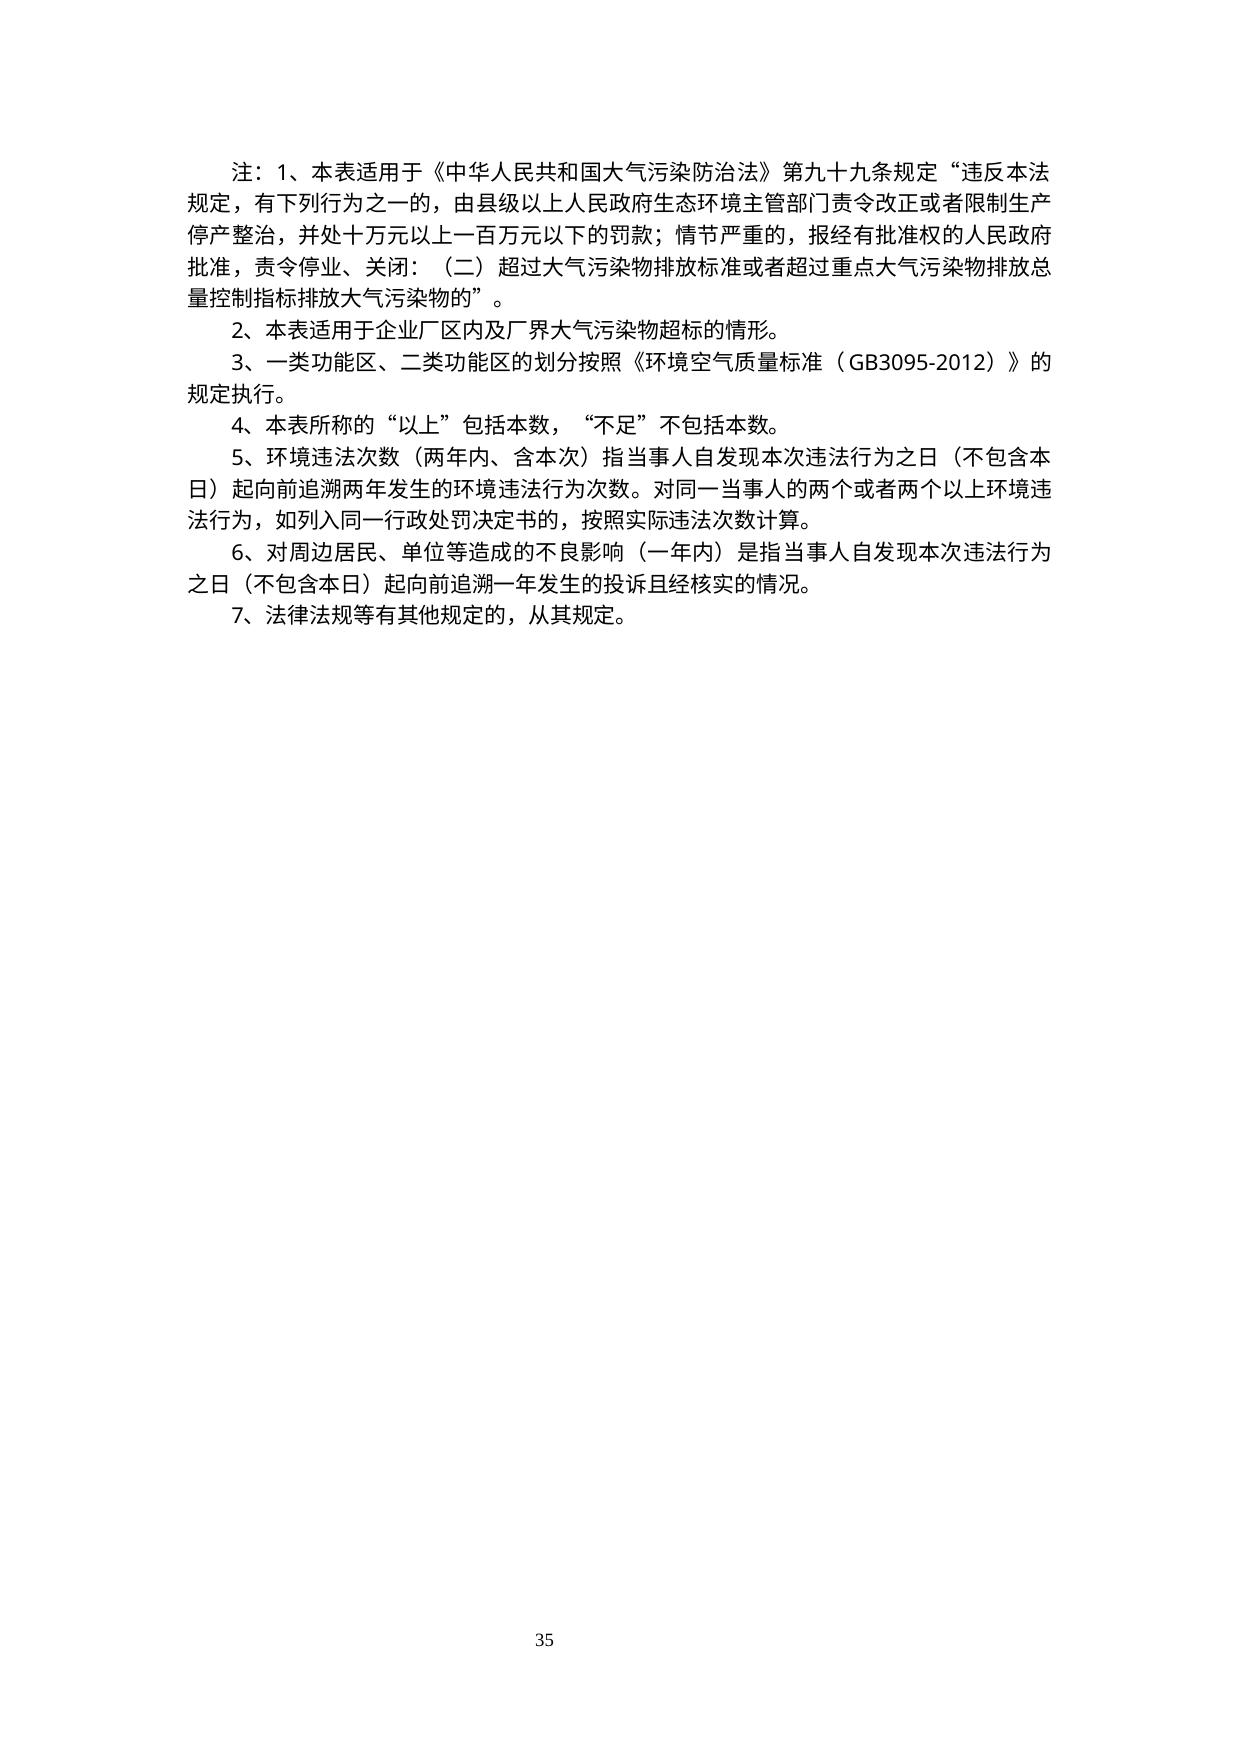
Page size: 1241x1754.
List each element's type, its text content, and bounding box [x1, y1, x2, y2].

text 2、本表适用于企业厂区内及厂界大气污染物超标的情形。 [187, 313, 1053, 345]
text 3、一类功能区、二类功能区的划分按照《环境空气质量标准（GB3095-2012）》的规定执行。 [187, 345, 1053, 408]
text 7、法律法规等有其他规定的，从其规定。 [187, 598, 1053, 630]
text 4、本表所称的“以上”包括本数，“不足”不包括本数。 [187, 408, 1053, 440]
text 6、对周边居民、单位等造成的不良影响（一年内）是指当事人自发现本次违法行为之日（不包含本日）起向前追溯一年发生的投诉且经核实的情况。 [187, 535, 1053, 598]
text 注：1、本表适用于《中华人民共和国大气污染防治法》第九十九条规定“违反本法规定，有下列行为之一的，由县级以上人民政府生态环境主管部门责令改正或者限制生产、停产整治，并处十万元以上一百万元以下的罚款；情节严重的，报经有批准权的人民政府批准，责令停业、关闭：（二）超过大气污染物排放标准或者超过重点大气污染物排放总量控制指标排放大气污染物的”。 [187, 154, 1053, 313]
text 5、环境违法次数（两年内、含本次）指当事人自发现本次违法行为之日（不包含本日）起向前追溯两年发生的环境违法行为次数。对同一当事人的两个或者两个以上环境违法行为，如列入同一行政处罚决定书的，按照实际违法次数计算。 [187, 440, 1053, 535]
